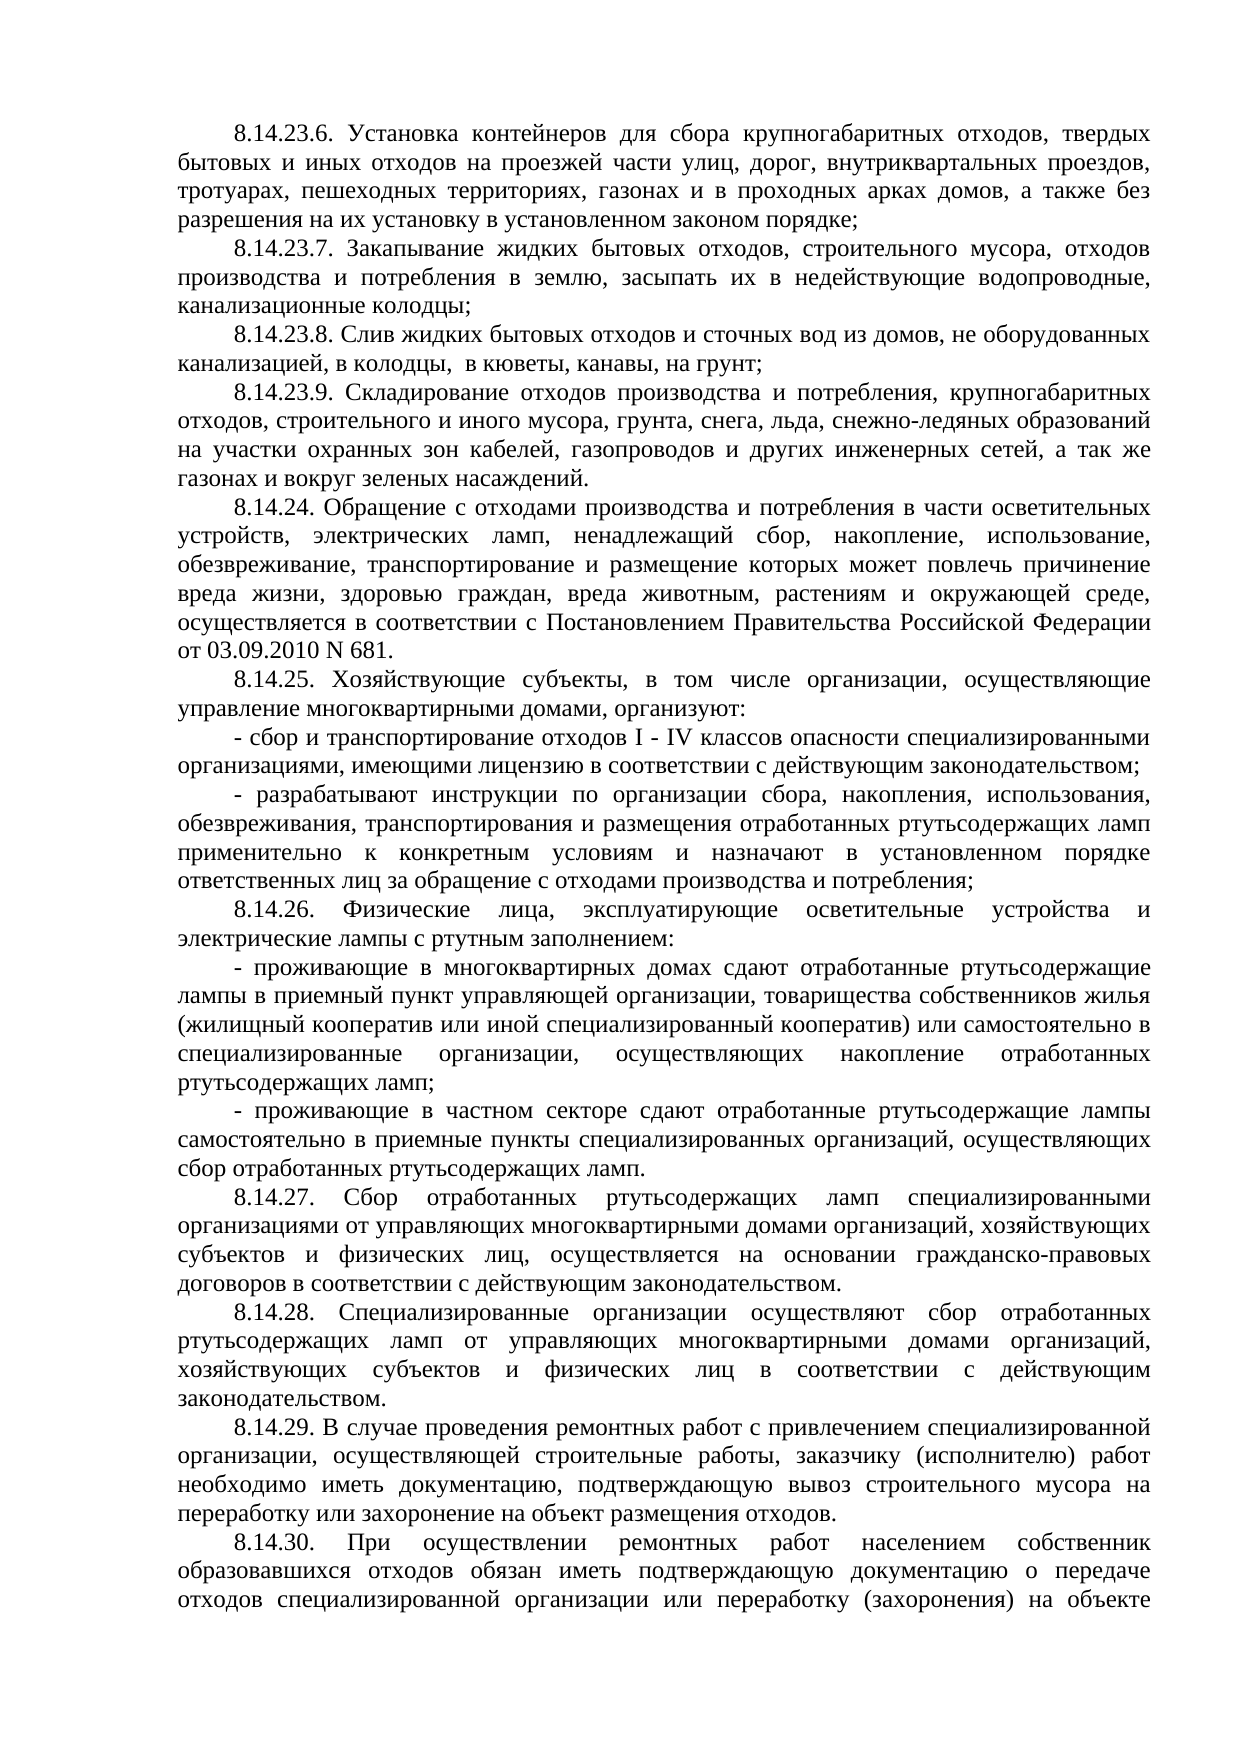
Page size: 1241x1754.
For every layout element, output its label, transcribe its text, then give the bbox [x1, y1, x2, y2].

text 8.14.23.8. Слив жидких бытовых отходов и сточных вод из домов, не оборудованных канализацией, в колодцы, в кюветы, канавы, на грунт; [177, 319, 1152, 377]
text - сбор и транспортирование отходов I - IV классов опасности специализированными организациями, имеющими лицензию в соответствии с действующим законодательством; [177, 722, 1152, 779]
text - проживающие в многоквартирных домах сдают отработанные ртутьсодержащие лампы в приемный пункт управляющей организации, товарищества собственников жилья (жилищный кооператив или иной специализированный кооператив) или самостоятельно в специализированные организации, осуществляющих накопление отработанных ртутьсодержащих ламп; [177, 952, 1152, 1096]
text - разрабатывают инструкции по организации сбора, накопления, использования, обезвреживания, транспортирования и размещения отработанных ртутьсодержащих ламп применительно к конкретным условиям и назначают в установленном порядке ответственных лиц за обращение с отходами производства и потребления; [177, 779, 1152, 894]
text 8.14.26. Физические лица, эксплуатирующие осветительные устройства и электрические лампы с ртутным заполнением: [177, 894, 1152, 952]
text 8.14.23.7. Закапывание жидких бытовых отходов, строительного мусора, отходов производства и потребления в землю, засыпать их в недействующие водопроводные, канализационные колодцы; [177, 233, 1152, 319]
text 8.14.24. Обращение с отходами производства и потребления в части осветительных устройств, электрических ламп, ненадлежащий сбор, накопление, использование, обезвреживание, транспортирование и размещение которых может повлечь причинение вреда жизни, здоровью граждан, вреда животным, растениям и окружающей среде, осуществляется в соответствии с Постановлением Правительства Российской Федерации от 03.09.2010 N 681. [177, 492, 1152, 664]
text 8.14.28. Специализированные организации осуществляют сбор отработанных ртутьсодержащих ламп от управляющих многоквартирными домами организаций, хозяйствующих субъектов и физических лиц в соответствии с действующим законодательством. [177, 1297, 1152, 1412]
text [177, 1527, 1152, 1613]
text - проживающие в частном секторе сдают отработанные ртутьсодержащие лампы самостоятельно в приемные пункты специализированных организаций, осуществляющих сбор отработанных ртутьсодержащих ламп. [177, 1096, 1152, 1182]
text 8.14.29. В случае проведения ремонтных работ с привлечением специализированной организации, осуществляющей строительные работы, заказчику (исполнителю) работ необходимо иметь документацию, подтверждающую вывоз строительного мусора на переработку или захоронение на объект размещения отходов. [177, 1412, 1152, 1527]
text 8.14.27. Сбор отработанных ртутьсодержащих ламп специализированными организациями от управляющих многоквартирными домами организаций, хозяйствующих субъектов и физических лиц, осуществляется на основании гражданско-правовых договоров в соответствии с действующим законодательством. [177, 1182, 1152, 1297]
text 8.14.25. Хозяйствующие субъекты, в том числе организации, осуществляющие управление многоквартирными домами, организуют: [177, 664, 1152, 722]
text 8.14.23.9. Складирование отходов производства и потребления, крупногабаритных отходов, строительного и иного мусора, грунта, снега, льда, снежно-ледяных образований на участки охранных зон кабелей, газопроводов и других инженерных сетей, а так же газонах и вокруг зеленых насаждений. [177, 377, 1152, 492]
text 8.14.23.6. Установка контейнеров для сбора крупногабаритных отходов, твердых бытовых и иных отходов на проезжей части улиц, дорог, внутриквартальных проездов, тротуарах, пешеходных территориях, газонах и в проходных арках домов, а также без разрешения на их установку в установленном законом порядке; [177, 118, 1152, 233]
